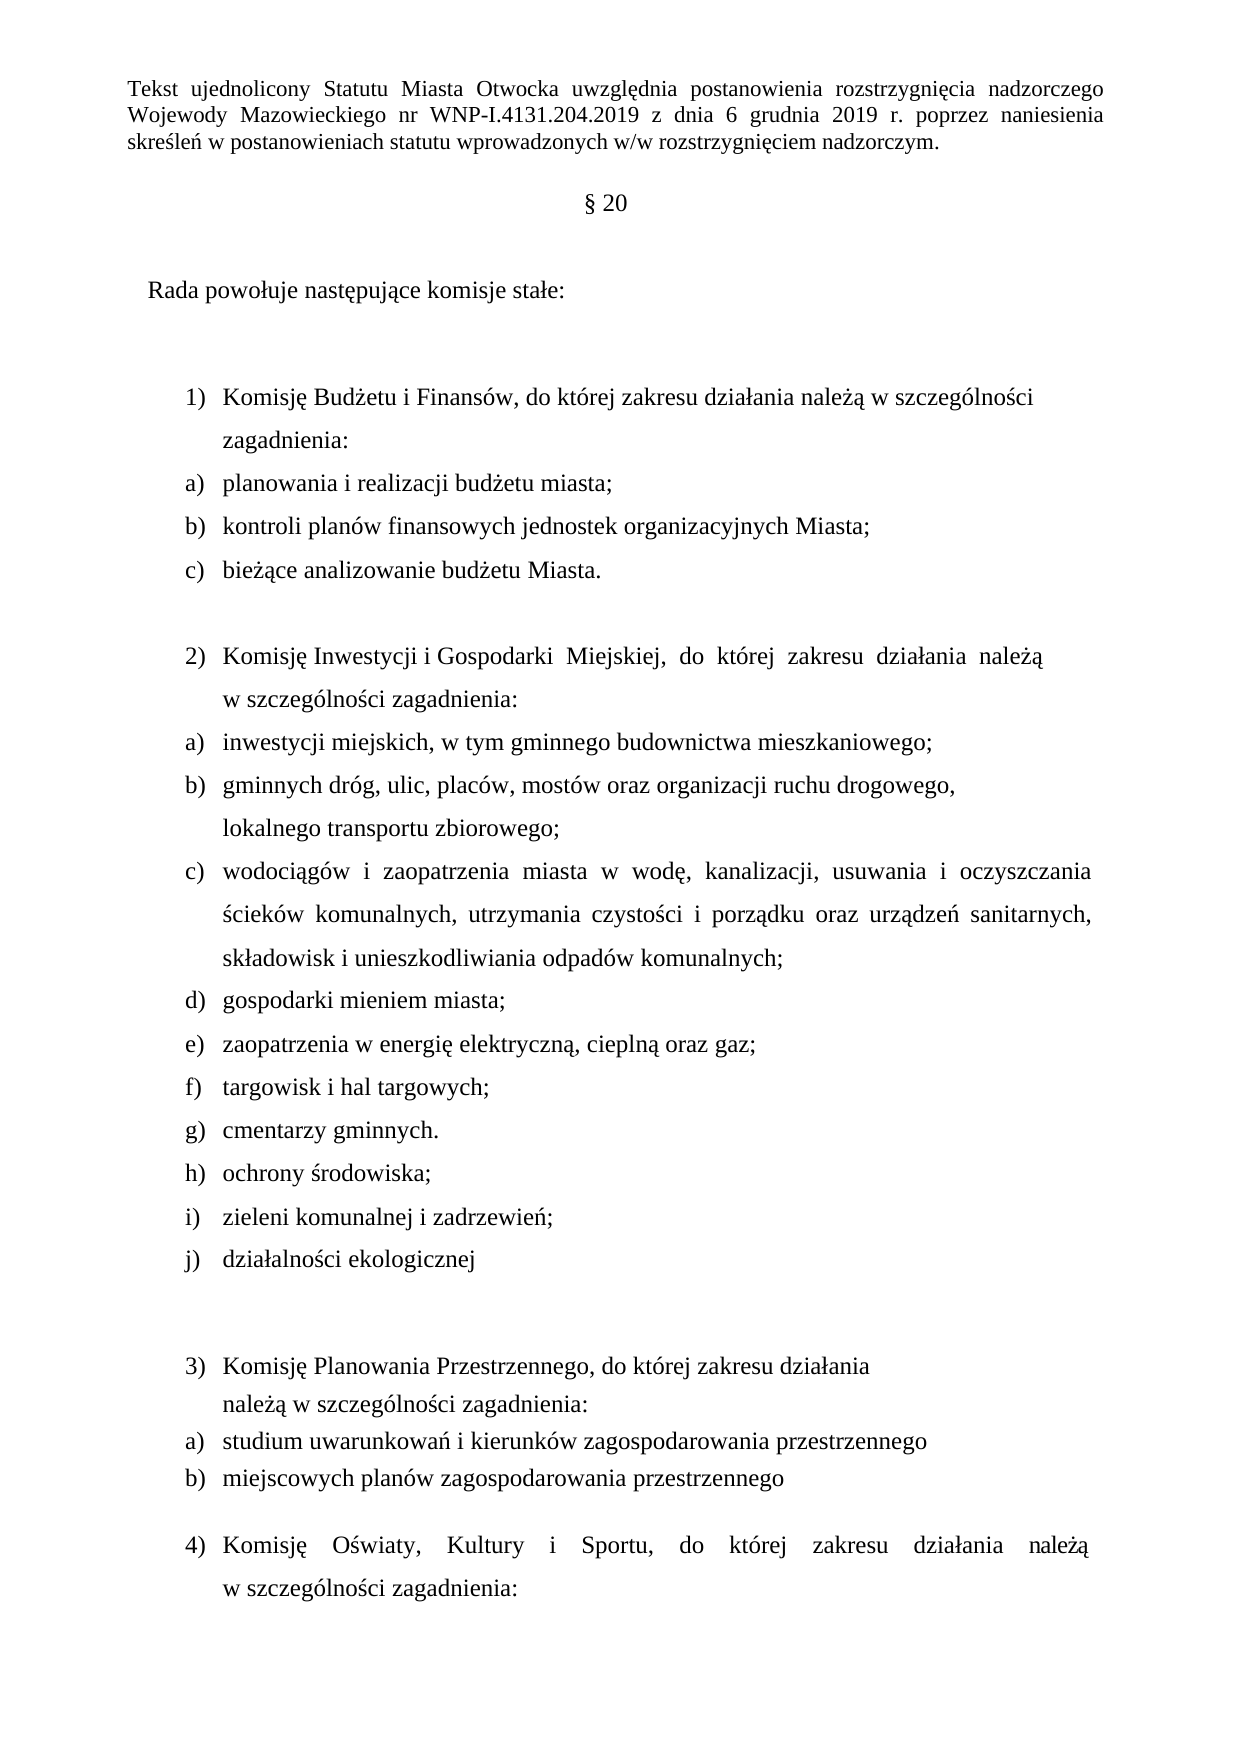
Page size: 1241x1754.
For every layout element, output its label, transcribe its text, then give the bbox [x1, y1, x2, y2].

list gospodarki mieniem miasta; [185, 986, 1105, 1014]
text § 20 [362, 188, 849, 217]
list wodociągów i zaopatrzenia miasta w wodę, kanalizacji, usuwania i oczyszczania ścieków komunalnych, utrzymania czystości i porządku oraz urządzeń sanitarnych, składowisk i unieszkodliwiania odpadów komunalnych; [185, 856, 1092, 971]
list działalności ekologicznej [185, 1244, 1105, 1273]
list ochrony środowiska; [185, 1158, 1105, 1187]
list Komisję Budżetu i Finansów, do której zakresu działania należą w szczególności zagadnienia: [185, 382, 1034, 454]
list miejscowych planów zagospodarowania przestrzennego [185, 1463, 1105, 1492]
list studium uwarunkowań i kierunków zagospodarowania przestrzennego [185, 1426, 1105, 1455]
list Komisję Oświaty, Kultury i Sportu, do której zakresu działania należą w szczególności zagadnienia: [185, 1530, 1090, 1602]
list zieleni komunalnej i zadrzewień; [185, 1202, 1105, 1230]
list targowisk i hal targowych; [185, 1072, 1105, 1101]
list cmentarzy gminnych. [185, 1115, 1105, 1144]
list kontroli planów finansowych jednostek organizacyjnych Miasta; [185, 511, 1105, 540]
text Rada powołuje następujące komisje stałe: [147, 275, 1105, 304]
list inwestycji miejskich, w tym gminnego budownictwa mieszkaniowego; [185, 727, 1105, 756]
list planowania i realizacji budżetu miasta; [185, 468, 1105, 497]
list zaopatrzenia w energię elektryczną, cieplną oraz gaz; [185, 1029, 1105, 1058]
list gminnych dróg, ulic, placów, mostów oraz organizacji ruchu drogowego, lokalnego transportu zbiorowego; [185, 770, 1060, 842]
list Komisję Planowania Przestrzennego, do której zakresu działania należą w szczególności zagadnienia: [185, 1351, 940, 1417]
list Komisję Inwestycji i Gospodarki Miejskiej, do której zakresu działania należą w szczególności zagadnienia: [185, 641, 1068, 713]
list bieżące analizowanie budżetu Miasta. [185, 555, 1105, 583]
